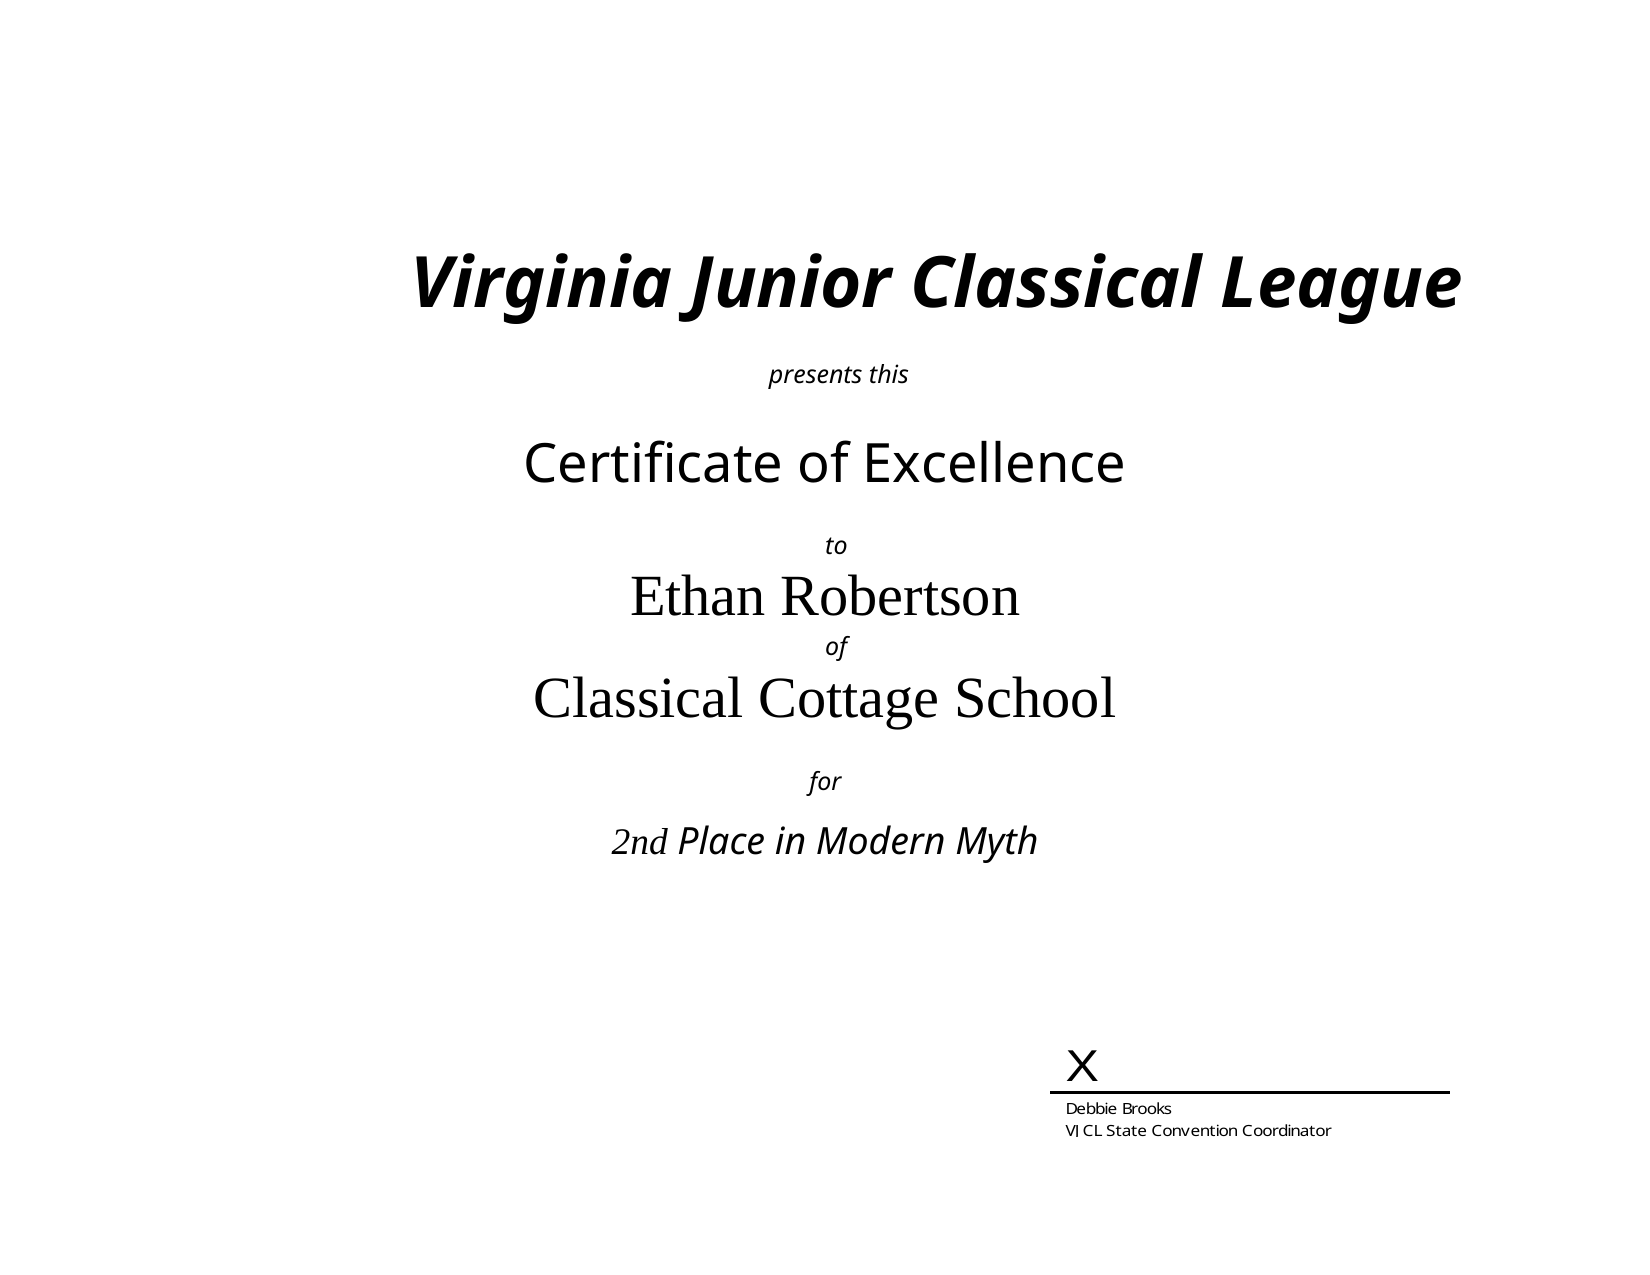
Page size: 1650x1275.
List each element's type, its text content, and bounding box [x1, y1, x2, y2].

text to [600, 527, 1500, 561]
text for [150, 763, 1500, 797]
text Classical Cottage School [150, 662, 1500, 729]
text 2nd Place in Modern Myth [150, 814, 1500, 865]
text Ethan Robertson [150, 561, 1500, 628]
text of [150, 628, 1500, 662]
text Certificate of Excellence [150, 425, 1500, 498]
text presents this [150, 357, 1500, 391]
text Virginia Junior Classical League [375, 231, 1500, 328]
